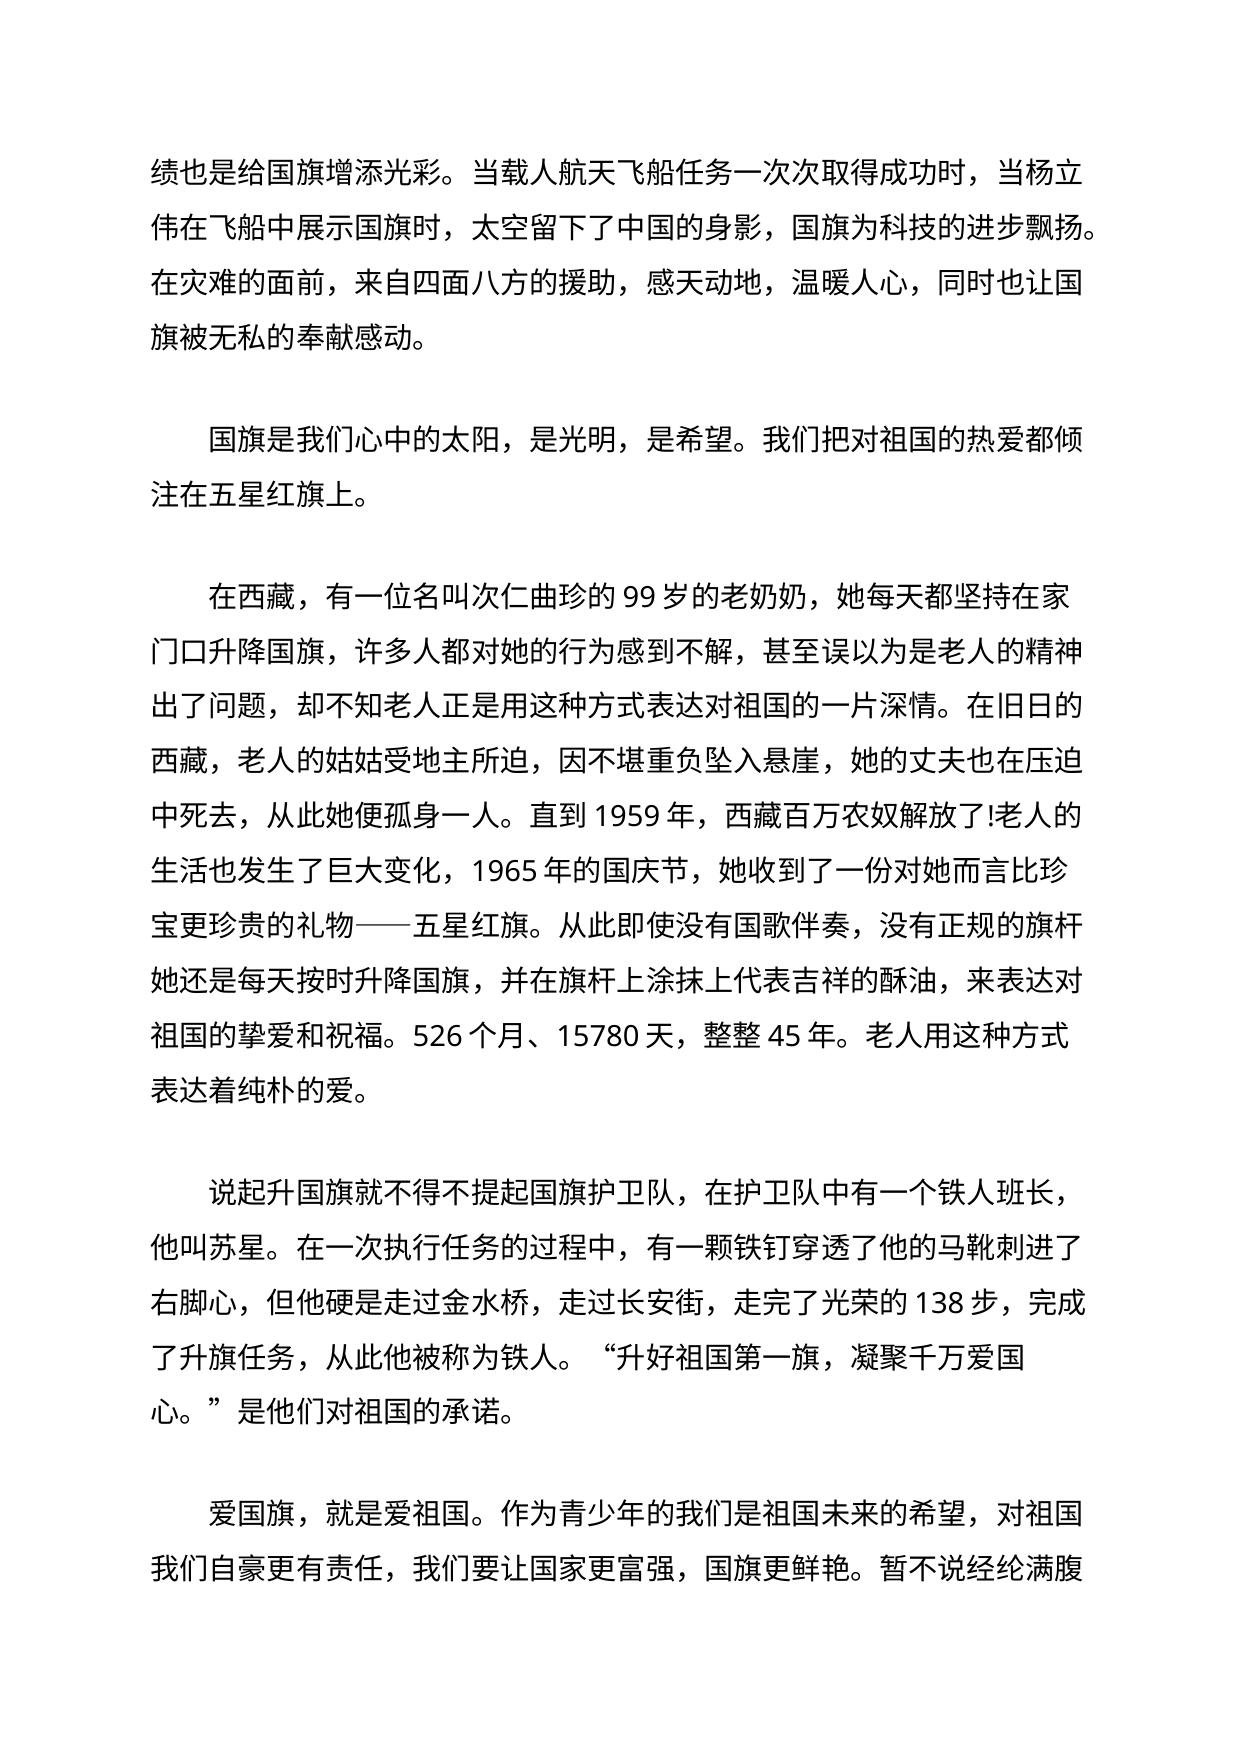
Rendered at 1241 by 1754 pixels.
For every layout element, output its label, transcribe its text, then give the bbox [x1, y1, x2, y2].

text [150, 1491, 1090, 1588]
text 说起升国旗就不得不提起国旗护卫队，在护卫队中有一个铁人班长，他叫苏星。在一次执行任务的过程中，有一颗铁钉穿透了他的马靴刺进了右脚心，但他硬是走过金水桥，走过长安街，走完了光荣的138步，完成了升旗任务，从此他被称为铁人。“升好祖国第一旗，凝聚千万爱国心。”是他们对祖国的承诺。 [150, 1169, 1090, 1431]
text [150, 150, 1090, 357]
text 国旗是我们心中的太阳，是光明，是希望。我们把对祖国的热爱都倾注在五星红旗上。 [150, 416, 1090, 514]
text 在西藏，有一位名叫次仁曲珍的99岁的老奶奶，她每天都坚持在家门口升降国旗，许多人都对她的行为感到不解，甚至误以为是老人的精神出了问题，却不知老人正是用这种方式表达对祖国的一片深情。在旧日的西藏，老人的姑姑受地主所迫，因不堪重负坠入悬崖，她的丈夫也在压迫中死去，从此她便孤身一人。直到1959年，西藏百万农奴解放了!老人的生活也发生了巨大变化，1965年的国庆节，她收到了一份对她而言比珍宝更珍贵的礼物——五星红旗。从此即使没有国歌伴奏，没有正规的旗杆她还是每天按时升降国旗，并在旗杆上涂抹上代表吉祥的酥油，来表达对祖国的挚爱和祝福。526个月、15780天，整整45年。老人用这种方式表达着纯朴的爱。 [150, 573, 1090, 1110]
